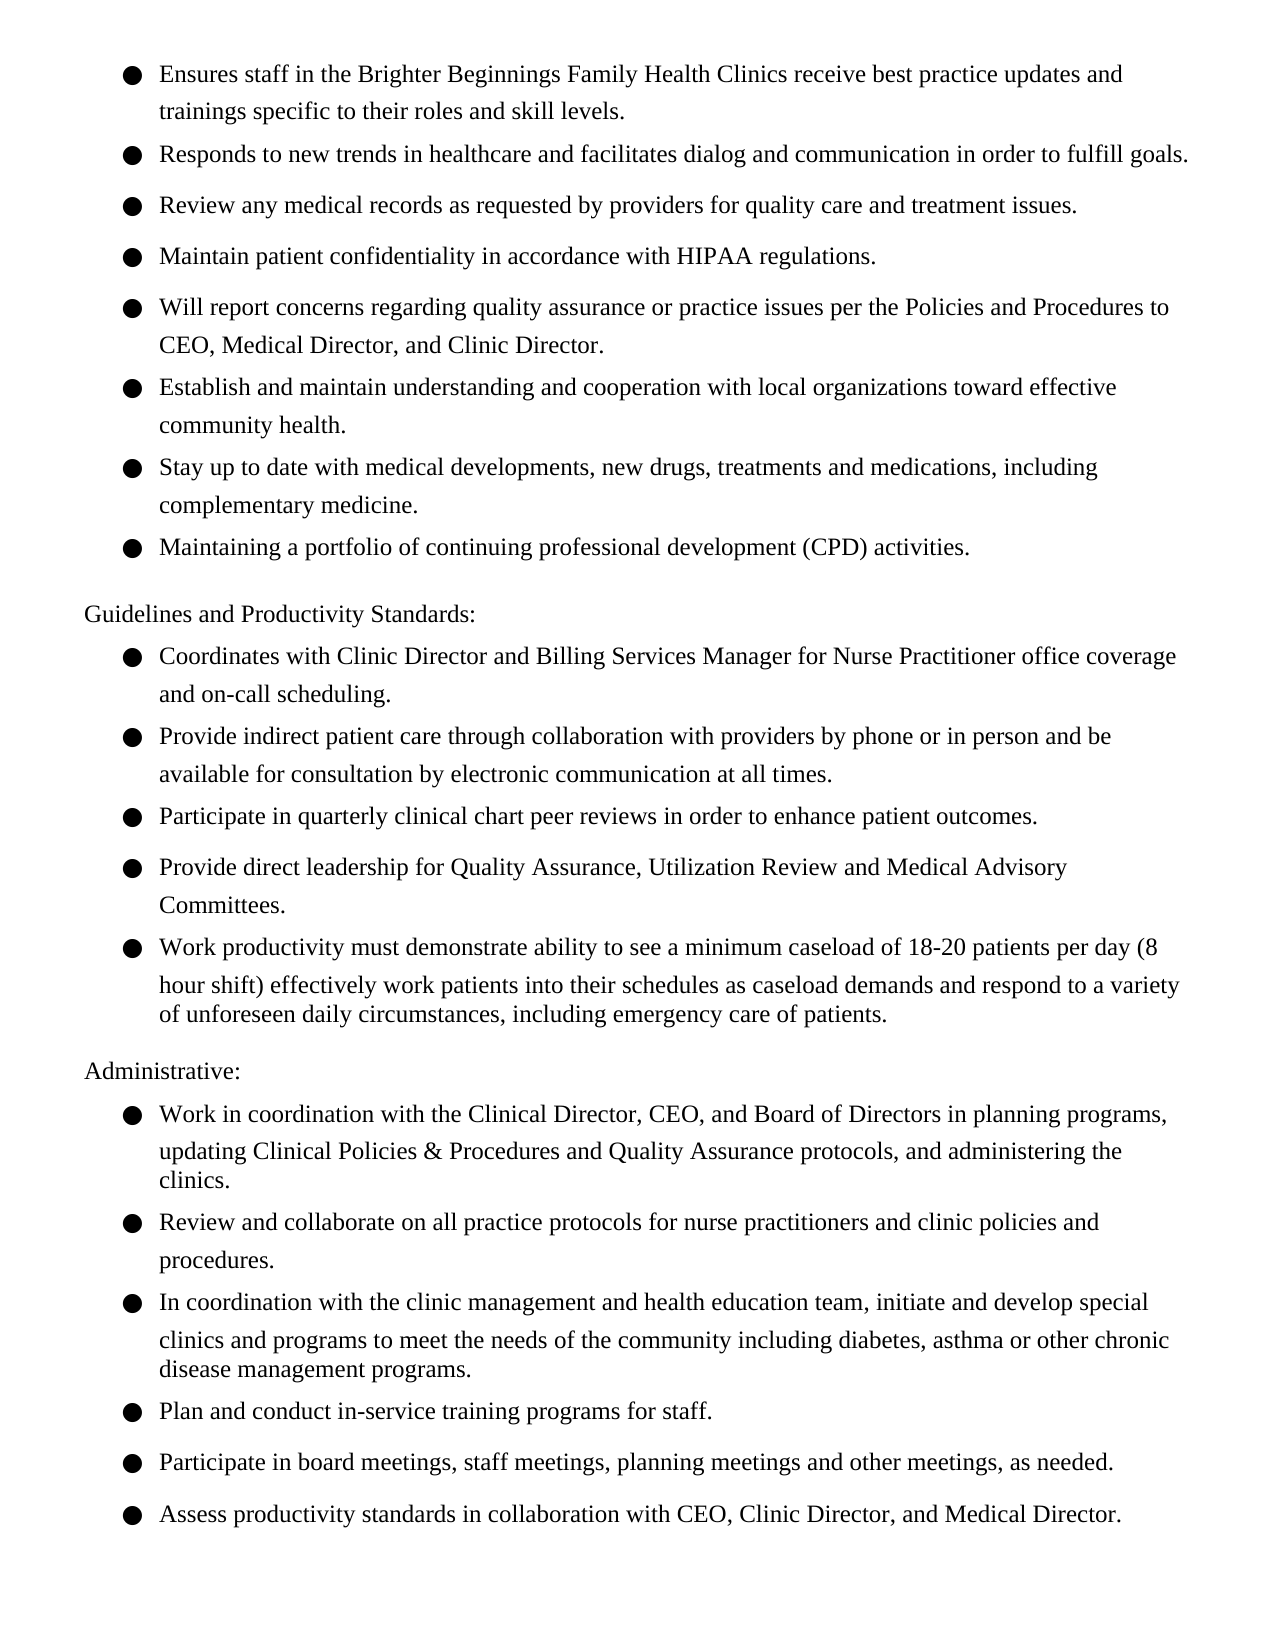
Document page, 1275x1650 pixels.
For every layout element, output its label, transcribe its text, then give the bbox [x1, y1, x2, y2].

list Maintaining a portfolio of continuing professional development (CPD) activities. [121, 519, 1200, 570]
list Maintain patient confidentiality in accordance with HIPAA regulations. [121, 227, 1200, 279]
list Review and collaborate on all practice protocols for nurse practitioners and clinic policies and procedures. [121, 1194, 1200, 1274]
list Provide direct leadership for Quality Assurance, Utilization Review and Medical Advisory Committees. [121, 839, 1200, 919]
list Participate in quarterly clinical chart peer reviews in order to enhance patient outcomes. [121, 787, 1200, 839]
list Stay up to date with medical developments, new drugs, treatments and medications, including complementary medicine. [121, 439, 1200, 519]
list Ensures staff in the Brighter Beginnings Family Health Clinics receive best practice updates and trainings specific to their roles and skill levels. [121, 45, 1200, 125]
list Plan and conduct in-service training programs for staff. [121, 1382, 1200, 1434]
list Responds to new trends in healthcare and facilitates dialog and communication in order to fulfill goals. [121, 125, 1200, 176]
text Administrative: [84, 1056, 1200, 1085]
list Work productivity must demonstrate ability to see a minimum caseload of 18-20 patients per day (8 hour shift) effectively work patients into their schedules as caseload demands and respond to a variety of unforeseen daily circumstances, including emergency care of patients. [121, 919, 1200, 1027]
list Assess productivity standards in collaboration with CEO, Clinic Director, and Medical Director. [121, 1485, 1200, 1536]
list Participate in board meetings, staff meetings, planning meetings and other meetings, as needed. [121, 1434, 1200, 1485]
text Guidelines and Productivity Standards: [84, 599, 1200, 627]
list Review any medical records as requested by providers for quality care and treatment issues. [121, 176, 1200, 227]
list In coordination with the clinic management and health education team, initiate and develop special clinics and programs to meet the needs of the community including diabetes, asthma or other chronic disease management programs. [121, 1274, 1200, 1382]
list Provide indirect patient care through collaboration with providers by phone or in person and be available for consultation by electronic communication at all times. [121, 707, 1200, 787]
list Coordinates with Clinic Director and Billing Services Manager for Nurse Practitioner office coverage and on-call scheduling. [121, 627, 1200, 707]
list Establish and maintain understanding and cooperation with local organizations toward effective community health. [121, 359, 1200, 439]
list Work in coordination with the Clinical Director, CEO, and Board of Directors in planning programs, updating Clinical Policies & Procedures and Quality Assurance protocols, and administering the clinics. [121, 1085, 1200, 1194]
list Will report concerns regarding quality assurance or practice issues per the Policies and Procedures to CEO, Medical Director, and Clinic Director. [121, 279, 1200, 359]
